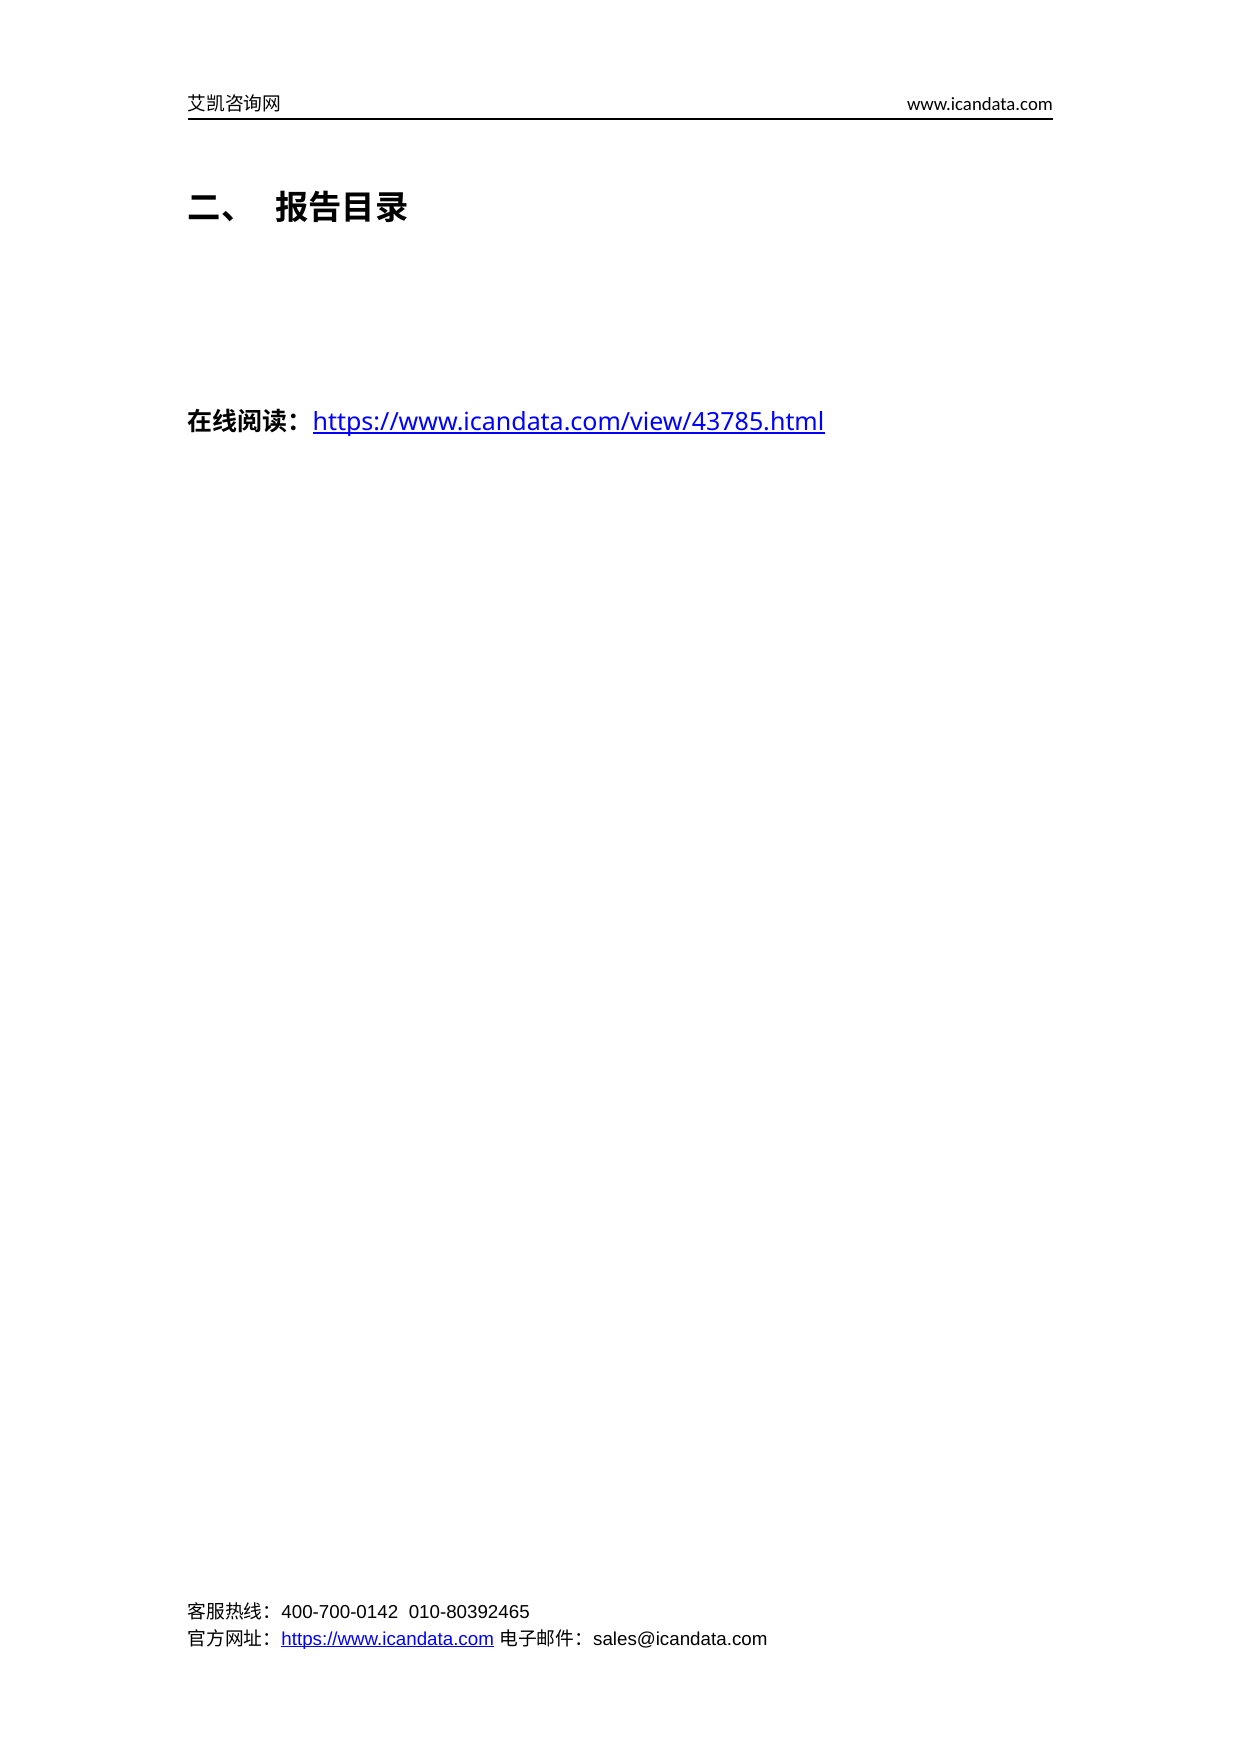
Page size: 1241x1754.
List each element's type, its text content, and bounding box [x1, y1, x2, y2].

text 在线阅读：https://www.icandata.com/view/43785.html [187, 387, 1053, 452]
subtitle 报告目录 [187, 172, 1053, 237]
